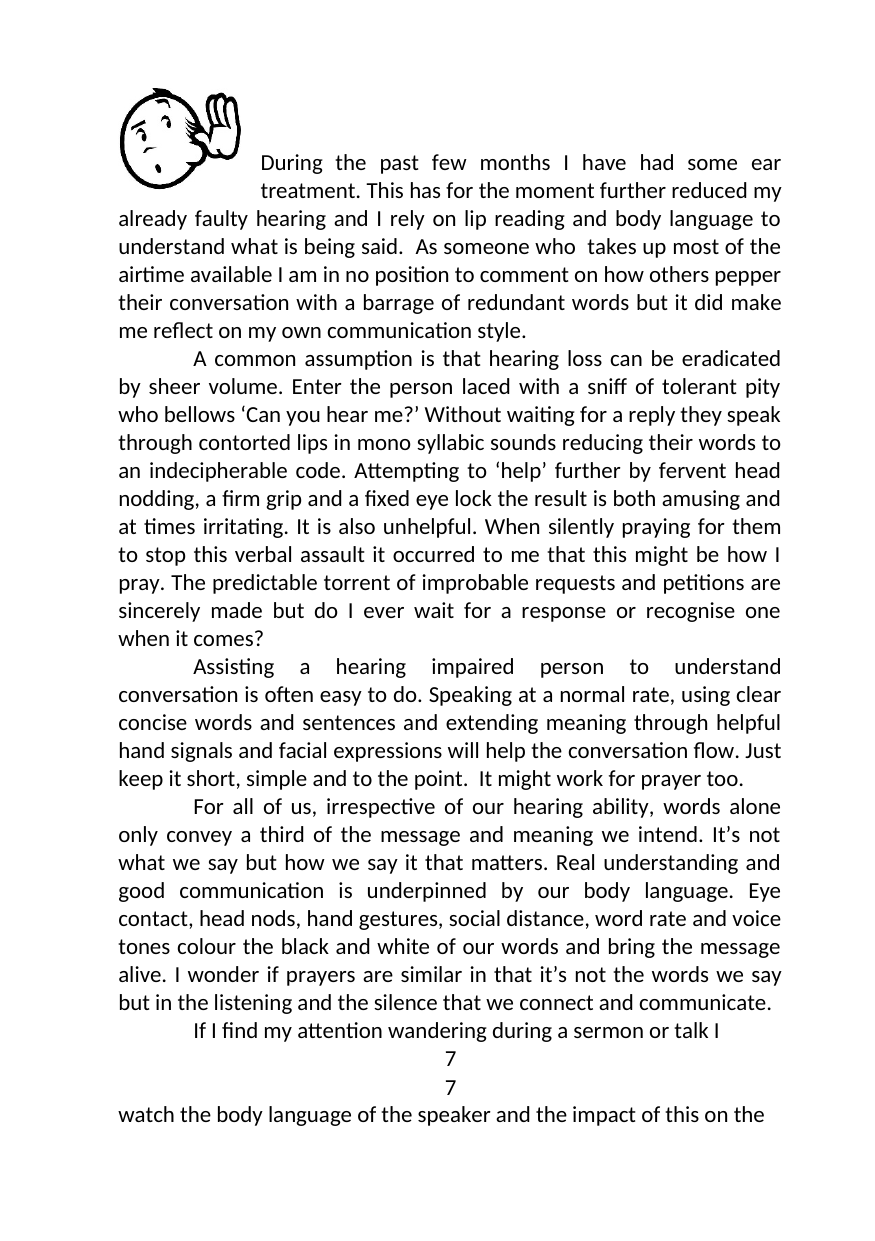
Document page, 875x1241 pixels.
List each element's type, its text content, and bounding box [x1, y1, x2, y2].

text 7 [118, 1044, 782, 1073]
text If I find my attention wandering during a sermon or talk I [118, 1017, 782, 1044]
text Assisting a hearing impaired person to understand conversation is often easy to do. Speaking at a normal rate, using clear concise words and sentences and extending meaning through helpful hand signals and facial expressions will help the conversation flow. Just keep it short, simple and to the point. It might work for prayer too. [118, 652, 782, 792]
text 7 [118, 1073, 782, 1101]
text A common assumption is that hearing loss can be eradicated by sheer volume. Enter the person laced with a sniff of tolerant pity who bellows ‘Can you hear me?’ Without waiting for a reply they speak through contorted lips in mono syllabic sounds reducing their words to an indecipherable code. Attempting to ‘help’ further by fervent head nodding, a firm grip and a fixed eye lock the result is both amusing and at times irritating. It is also unhelpful. When silently praying for them to stop this verbal assault it occurred to me that this might be how I pray. The predictable torrent of improbable requests and petitions are sincerely made but do I ever wait for a response or recognise one when it comes? [118, 344, 782, 652]
text For all of us, irrespective of our hearing ability, words alone only convey a third of the message and meaning we intend. It’s not what we say but how we say it that matters. Real understanding and good communication is underpinned by our body language. Eye contact, head nods, hand gestures, social distance, word rate and voice tones colour the black and white of our words and bring the message alive. I wonder if prayers are similar in that it’s not the words we say but in the listening and the silence that we connect and communicate. [118, 792, 782, 1017]
picture [118, 88, 242, 190]
text watch the body language of the speaker and the impact of this on the [118, 1101, 782, 1129]
text During the past few months I have had some ear treatment. This has for the moment further reduced my already faulty hearing and I rely on lip reading and body language to understand what is being said. As someone who takes up most of the airtime available I am in no position to comment on how others pepper their conversation with a barrage of redundant words but it did make me reflect on my own communication style. [118, 148, 782, 344]
